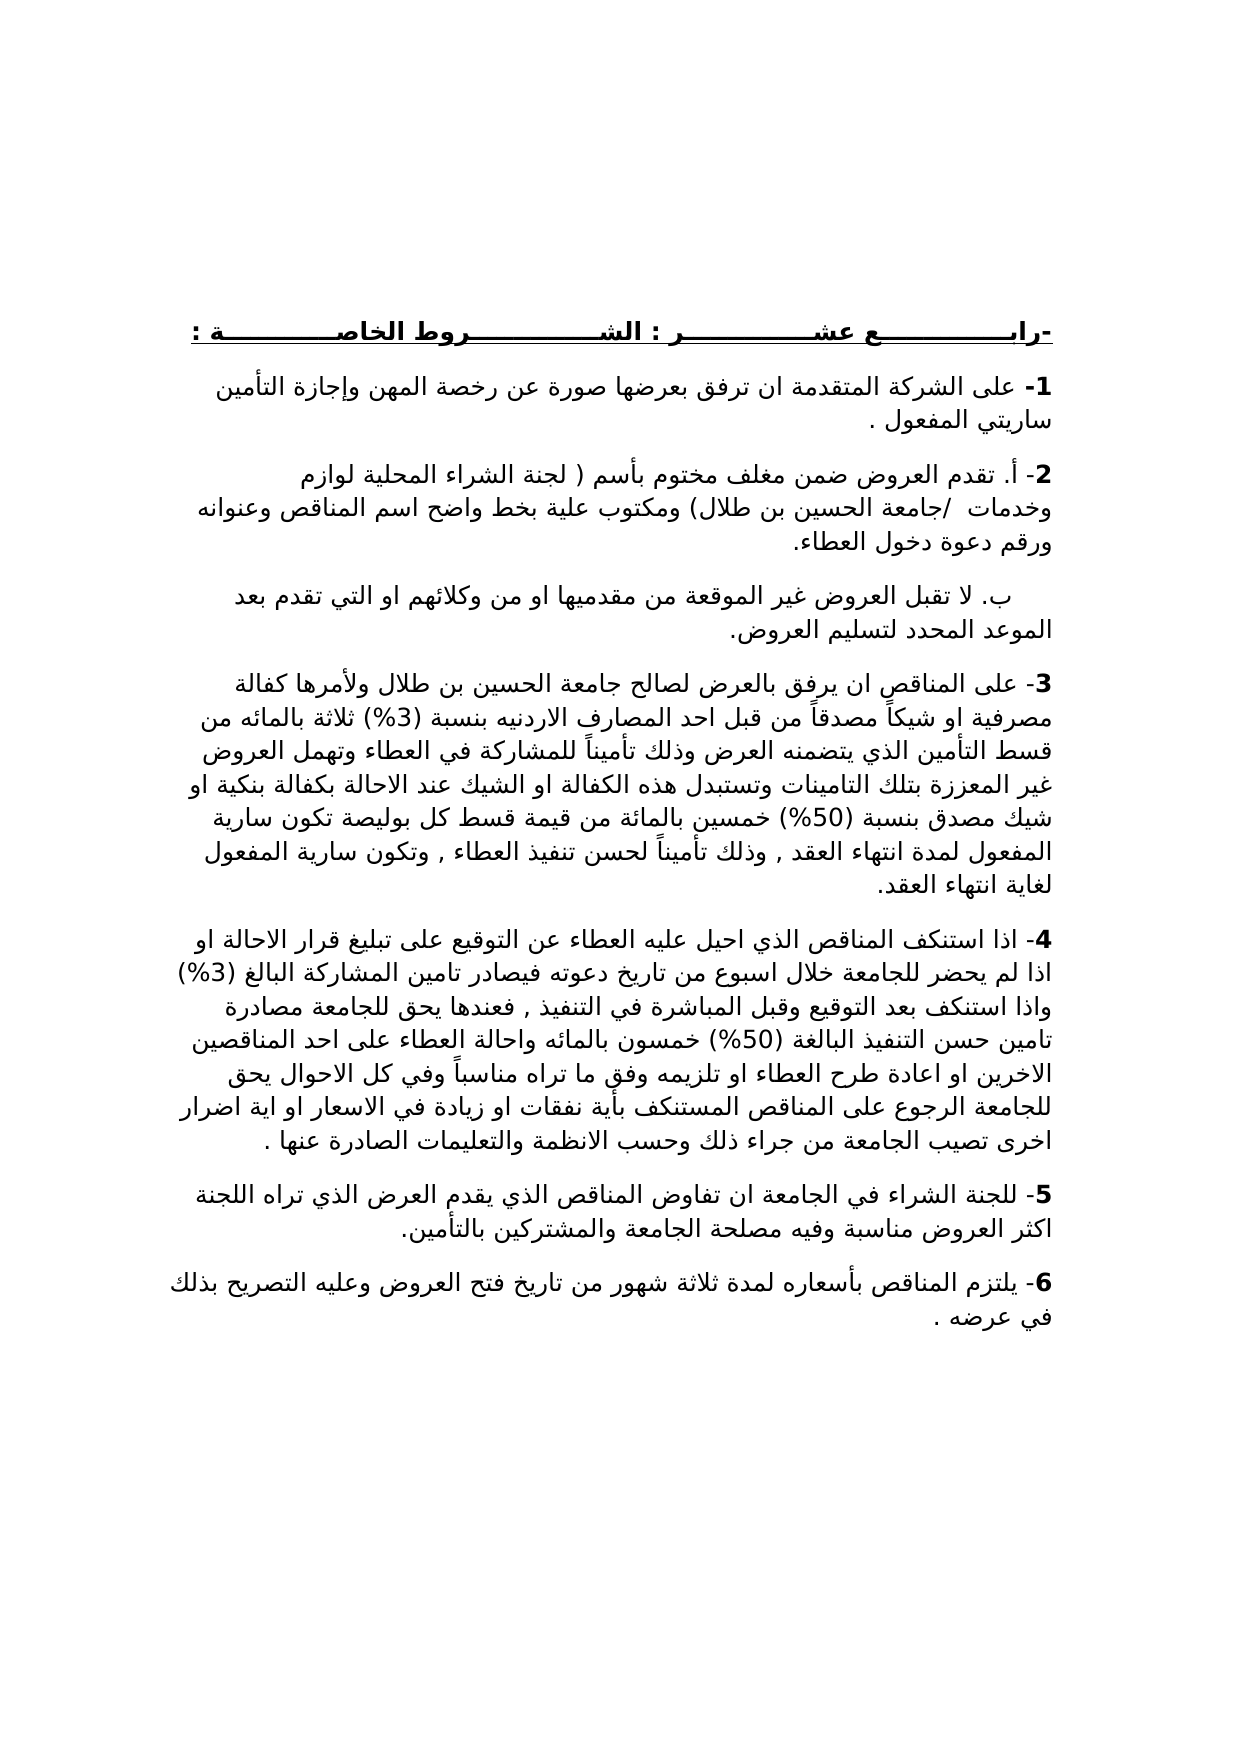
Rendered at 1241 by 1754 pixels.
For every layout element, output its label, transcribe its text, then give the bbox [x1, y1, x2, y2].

text 2- أ. تقدم العروض ضمن مغلف مختوم بأسم ( لجنة الشراء المحلية لوازم وخدمات /جامعة الحسين بن طلال) ومكتوب علية بخط واضح اسم المناقص وعنوانه ورقم دعوة دخول العطاء. [169, 460, 1053, 556]
text 4- اذا استنكف المناقص الذي احيل عليه العطاء عن التوقيع على تبليغ قرار الاحالة او اذا لم يحضر للجامعة خلال اسبوع من تاريخ دعوته فيصادر تامين المشاركة البالغ (3%) واذا استنكف بعد التوقيع وقبل المباشرة في التنفيذ , فعندها يحق للجامعة مصادرة تامين حسن التنفيذ البالغة (50%) خمسون بالمائه واحالة العطاء على احد المناقصين الاخرين او اعادة طرح العطاء او تلزيمه وفق ما تراه مناسباً وفي كل الاحوال يحق للجامعة الرجوع على المناقص المستنكف بأية نفقات او زيادة في الاسعار او اية اضرار اخرى تصيب الجامعة من جراء ذلك وحسب الانظمة والتعليمات الصادرة عنها . [169, 925, 1053, 1155]
text 1- على الشركة المتقدمة ان ترفق بعرضها صورة عن رخصة المهن وإجازة التأمين ساريتي المفعول . [169, 372, 1053, 434]
text ب. لا تقبل العروض غير الموقعة من مقدميها او من وكلائهم او التي تقدم بعد الموعد المحدد لتسليم العروض. [169, 581, 1053, 644]
text -رابـــــــــــــــع عشـــــــــــــــر : الشـــــــــــــــروط الخاصـــــــــــــة : [169, 317, 1053, 347]
text 5- للجنة الشراء في الجامعة ان تفاوض المناقص الذي يقدم العرض الذي تراه اللجنة اكثر العروض مناسبة وفيه مصلحة الجامعة والمشتركين بالتأمين. [169, 1180, 1053, 1243]
text 3- على المناقص ان يرفق بالعرض لصالح جامعة الحسين بن طلال ولأمرها كفالة مصرفية او شيكاً مصدقاً من قبل احد المصارف الاردنيه بنسبة (3%) ثلاثة بالمائه من قسط التأمين الذي يتضمنه العرض وذلك تأميناً للمشاركة في العطاء وتهمل العروض غير المعززة بتلك التامينات وتستبدل هذه الكفالة او الشيك عند الاحالة بكفالة بنكية او شيك مصدق بنسبة (50%) خمسين بالمائة من قيمة قسط كل بوليصة تكون سارية المفعول لمدة انتهاء العقد , وذلك تأميناً لحسن تنفيذ العطاء , وتكون سارية المفعول لغاية انتهاء العقد. [169, 669, 1053, 899]
text 6- يلتزم المناقص بأسعاره لمدة ثلاثة شهور من تاريخ فتح العروض وعليه التصريح بذلك في عرضه . [169, 1268, 1053, 1331]
